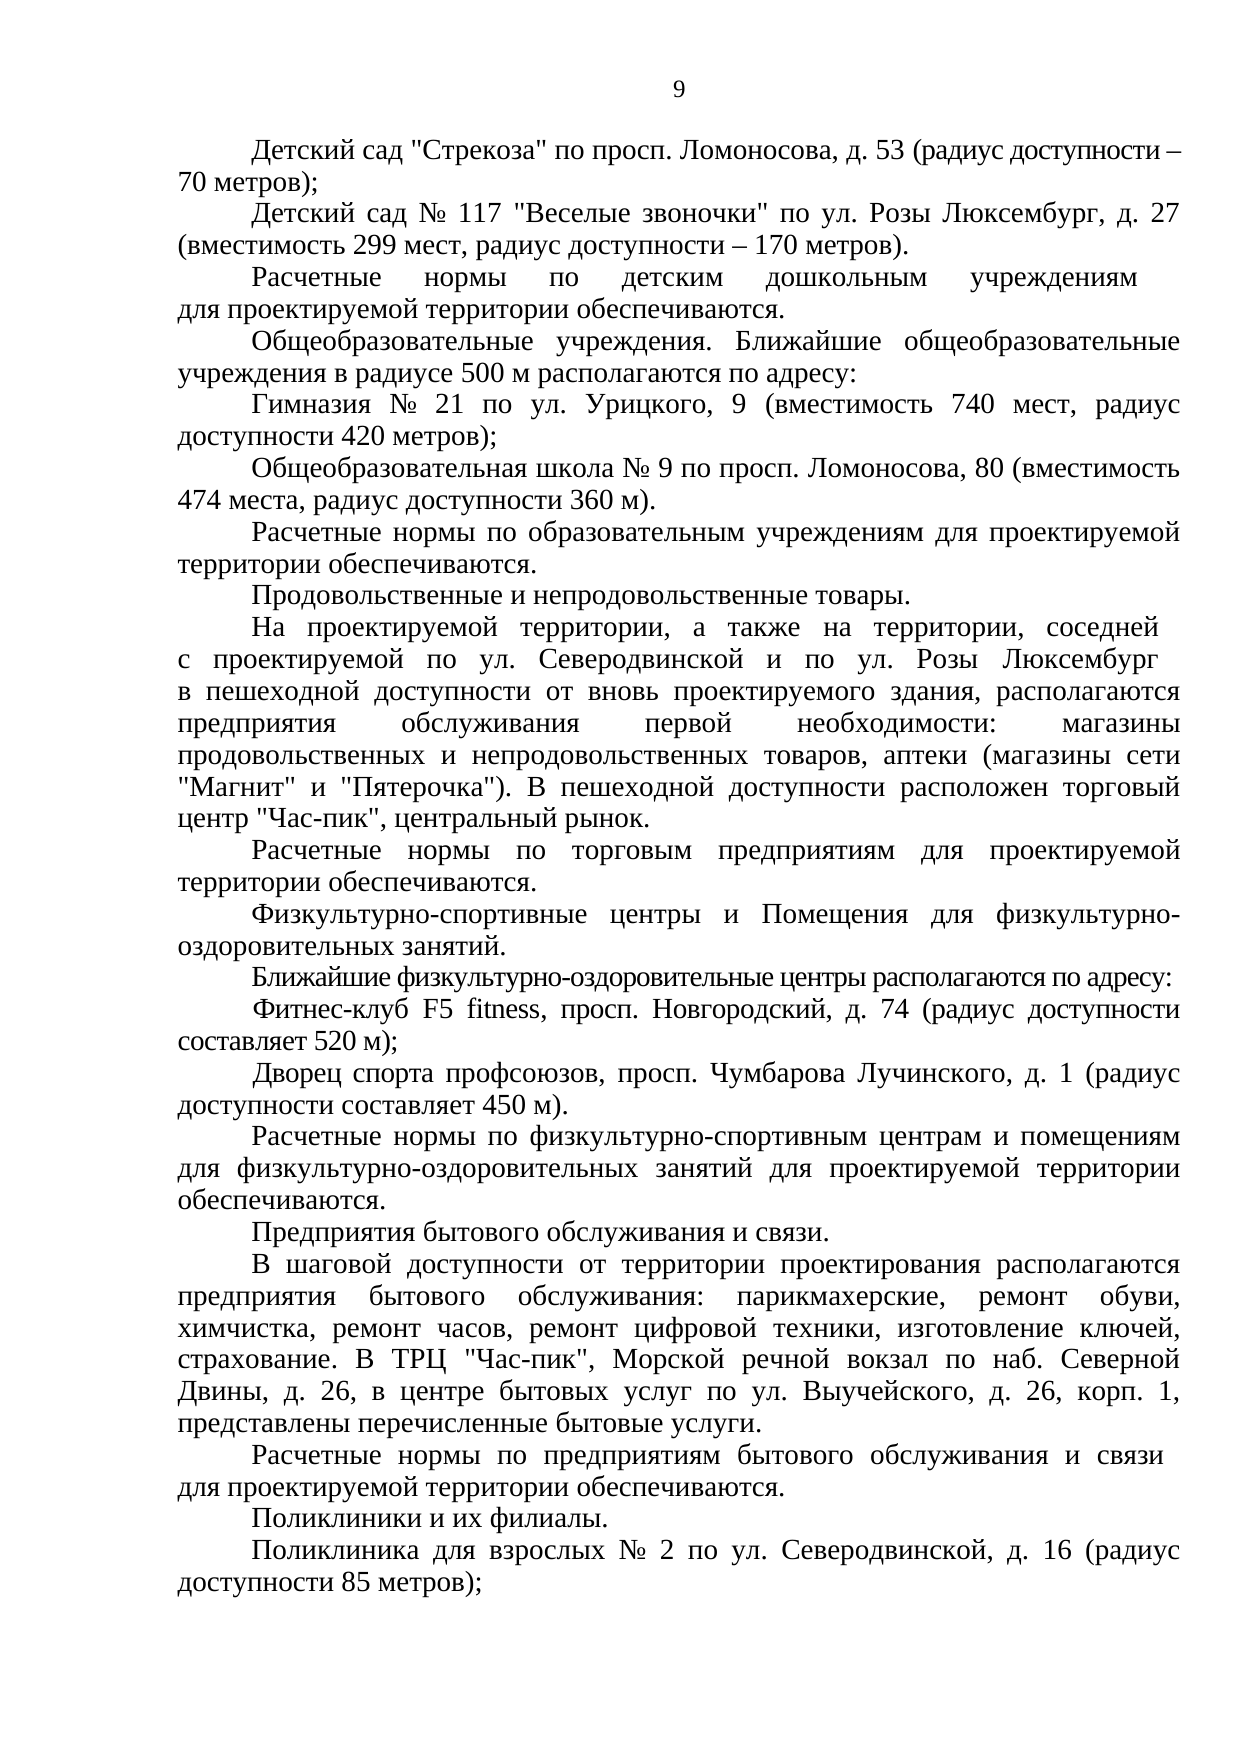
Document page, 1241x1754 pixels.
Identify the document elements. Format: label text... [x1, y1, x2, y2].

text Общеобразовательные учреждения. Ближайшие общеобразовательные учреждения в радиусе 500 м располагаются по адресу: [177, 325, 1181, 388]
text Общеобразовательная школа № 9 по просп. Ломоносова, 80 (вместимость 474 места, радиус доступности 360 м). [177, 452, 1181, 516]
text Физкультурно-спортивные центры и Помещения для физкультурно-оздоровительных занятий. [177, 898, 1181, 961]
text Ближайшие физкультурно-оздоровительные центры располагаются по адресу: [177, 961, 1181, 993]
text Предприятия бытового обслуживания и связи. [177, 1216, 1181, 1248]
text Расчетные нормы по образовательным учреждениям для проектируемой территории обеспечиваются. [177, 516, 1181, 579]
text Детский сад "Стрекоза" по просп. Ломоносова, д. 53 (радиус доступности – 70 метров); [177, 134, 1181, 197]
text Расчетные нормы по торговым предприятиям для проектируемой территории обеспечиваются. [177, 834, 1181, 898]
text Расчетные нормы по детским дошкольным учреждениям для проектируемой территории обеспечиваются. [177, 261, 1181, 325]
text Продовольственные и непродовольственные товары. [177, 579, 1181, 611]
text Поликлиника для взрослых № 2 по ул. Северодвинской, д. 16 (радиус доступности 85 метров); [177, 1534, 1181, 1598]
text Поликлиники и их филиалы. [177, 1502, 1181, 1534]
text Гимназия № 21 по ул. Урицкого, 9 (вместимость 740 мест, радиус доступности 420 метров); [177, 388, 1181, 452]
text На проектируемой территории, а также на территории, соседней с проектируемой по ул. Северодвинской и по ул. Розы Люксембург в пешеходной доступности от вновь проектируемого здания, располагаются предприятия обслуживания первой необходимости: магазины продовольственных и непродовольственных товаров, аптеки (магазины сети "Магнит" и "Пятерочка"). В пешеходной доступности расположен торговый центр "Час-пик", центральный рынок. [177, 611, 1181, 834]
text Расчетные нормы по предприятиям бытового обслуживания и связи для проектируемой территории обеспечиваются. [177, 1439, 1181, 1502]
text Фитнес-клуб F5 fitness, просп. Новгородский, д. 74 (радиус доступности составляет 520 м); [177, 993, 1181, 1057]
text Дворец спорта профсоюзов, просп. Чумбарова Лучинского, д. 1 (радиус доступности составляет 450 м). [177, 1057, 1181, 1120]
text Детский сад № 117 "Веселые звоночки" по ул. Розы Люксембург, д. 27 (вместимость 299 мест, радиус доступности – 170 метров). [177, 197, 1181, 261]
text Расчетные нормы по физкультурно-спортивным центрам и помещениям для физкультурно-оздоровительных занятий для проектируемой территории обеспечиваются. [177, 1120, 1181, 1216]
text В шаговой доступности от территории проектирования располагаются предприятия бытового обслуживания: парикмахерские, ремонт обуви, химчистка, ремонт часов, ремонт цифровой техники, изготовление ключей, страхование. В ТРЦ "Час-пик", Морской речной вокзал по наб. Северной Двины, д. 26, в центре бытовых услуг по ул. Выучейского, д. 26, корп. 1, представлены перечисленные бытовые услуги. [177, 1248, 1181, 1439]
